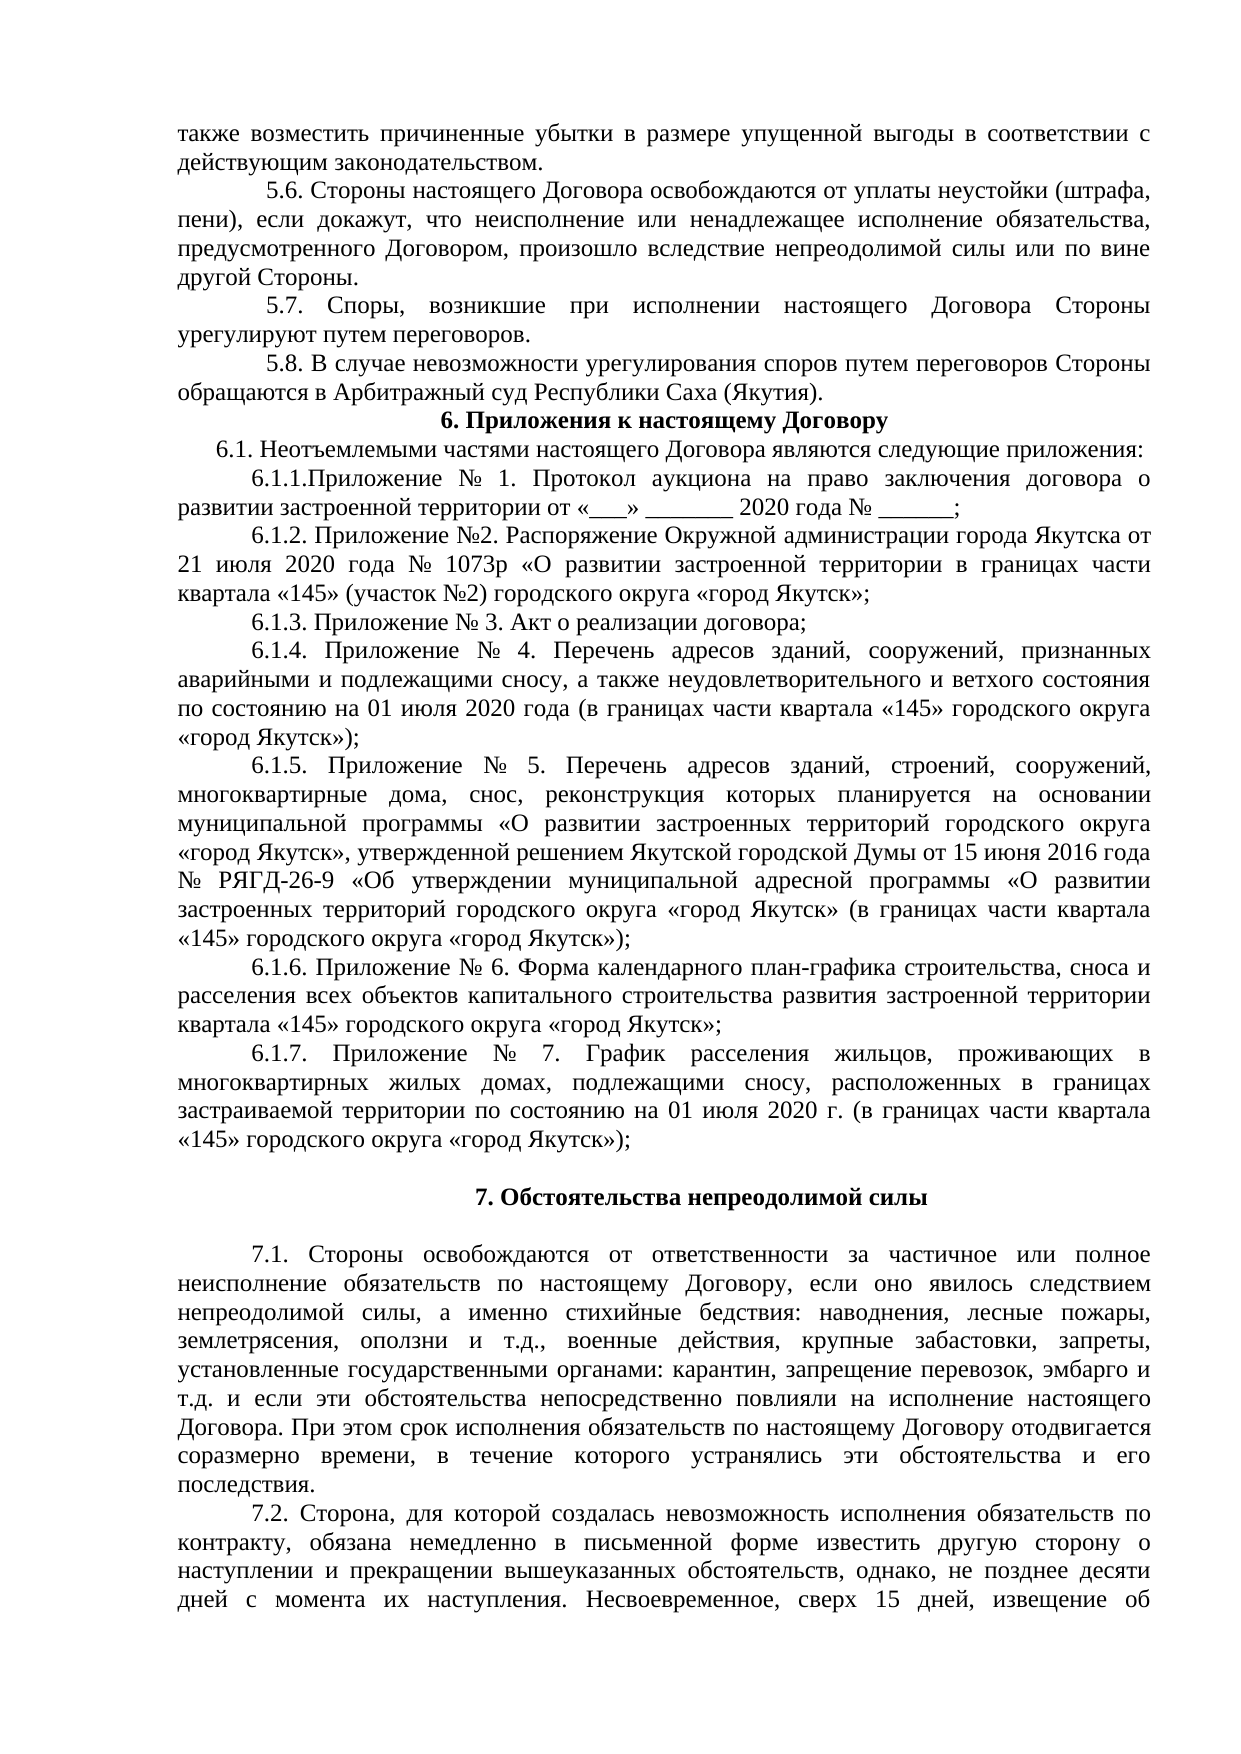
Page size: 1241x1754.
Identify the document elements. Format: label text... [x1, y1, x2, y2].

text 6.1.6. Приложение № 6. Форма календарного план-графика строительства, сноса и расселения всех объектов капитального строительства развития застроенной территории квартала «145» городского округа «город Якутск»; [177, 952, 1152, 1038]
text 6.1. Неотъемлемыми частями настоящего Договора являются следующие приложения: [177, 434, 1152, 463]
text 6. Приложения к настоящему Договору [177, 406, 1152, 434]
text 6.1.4. Приложение № 4. Перечень адресов зданий, сооружений, признанных аварийными и подлежащими сносу, а также неудовлетворительного и ветхого состояния по состоянию на 01 июля 2020 года (в границах части квартала «145» городского округа «город Якутск»); [177, 636, 1152, 751]
text 5.7. Споры, возникшие при исполнении настоящего Договора Стороны урегулируют путем переговоров. [177, 291, 1152, 348]
text 6.1.7. Приложение № 7. График расселения жильцов, проживающих в многоквартирных жилых домах, подлежащими сносу, расположенных в границах застраиваемой территории по состоянию на 01 июля 2020 г. (в границах части квартала «145» городского округа «город Якутск»); [177, 1038, 1152, 1153]
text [177, 1498, 1152, 1613]
text 5.8. В случае невозможности урегулирования споров путем переговоров Стороны обращаются в Арбитражный суд Республики Саха (Якутия). [177, 348, 1152, 406]
text 6.1.1.Приложение № 1. Протокол аукциона на право заключения договора о развитии застроенной территории от «___» _______ 2020 года № ______; [177, 463, 1152, 521]
text 6.1.3. Приложение № 3. Акт о реализации договора; [177, 607, 1152, 636]
text 6.1.2. Приложение №2. Распоряжение Окружной администрации города Якутска от 21 июля 2020 года № 1073р «О развитии застроенной территории в границах части квартала «145» (участок №2) городского округа «город Якутск»; [177, 521, 1152, 607]
text 7. Обстоятельства непреодолимой силы [177, 1182, 1152, 1211]
text 5.6. Стороны настоящего Договора освобождаются от уплаты неустойки (штрафа, пени), если докажут, что неисполнение или ненадлежащее исполнение обязательства, предусмотренного Договором, произошло вследствие непреодолимой силы или по вине другой Стороны. [177, 176, 1152, 291]
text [177, 118, 1152, 176]
text 6.1.5. Приложение № 5. Перечень адресов зданий, строений, сооружений, многоквартирные дома, снос, реконструкция которых планируется на основании муниципальной программы «О развитии застроенных территорий городского округа «город Якутск», утвержденной решением Якутской городской Думы от 15 июня 2016 года № РЯГД-26-9 «Об утверждении муниципальной адресной программы «О развитии застроенных территорий городского округа «город Якутск» (в границах части квартала «145» городского округа «город Якутск»); [177, 751, 1152, 952]
text 7.1. Стороны освобождаются от ответственности за частичное или полное неисполнение обязательств по настоящему Договору, если оно явилось следствием непреодолимой силы, а именно стихийные бедствия: наводнения, лесные пожары, землетрясения, оползни и т.д., военные действия, крупные забастовки, запреты, установленные государственными органами: карантин, запрещение перевозок, эмбарго и т.д. и если эти обстоятельства непосредственно повлияли на исполнение настоящего Договора. При этом срок исполнения обязательств по настоящему Договору отодвигается соразмерно времени, в течение которого устранялись эти обстоятельства и его последствия. [177, 1239, 1152, 1498]
